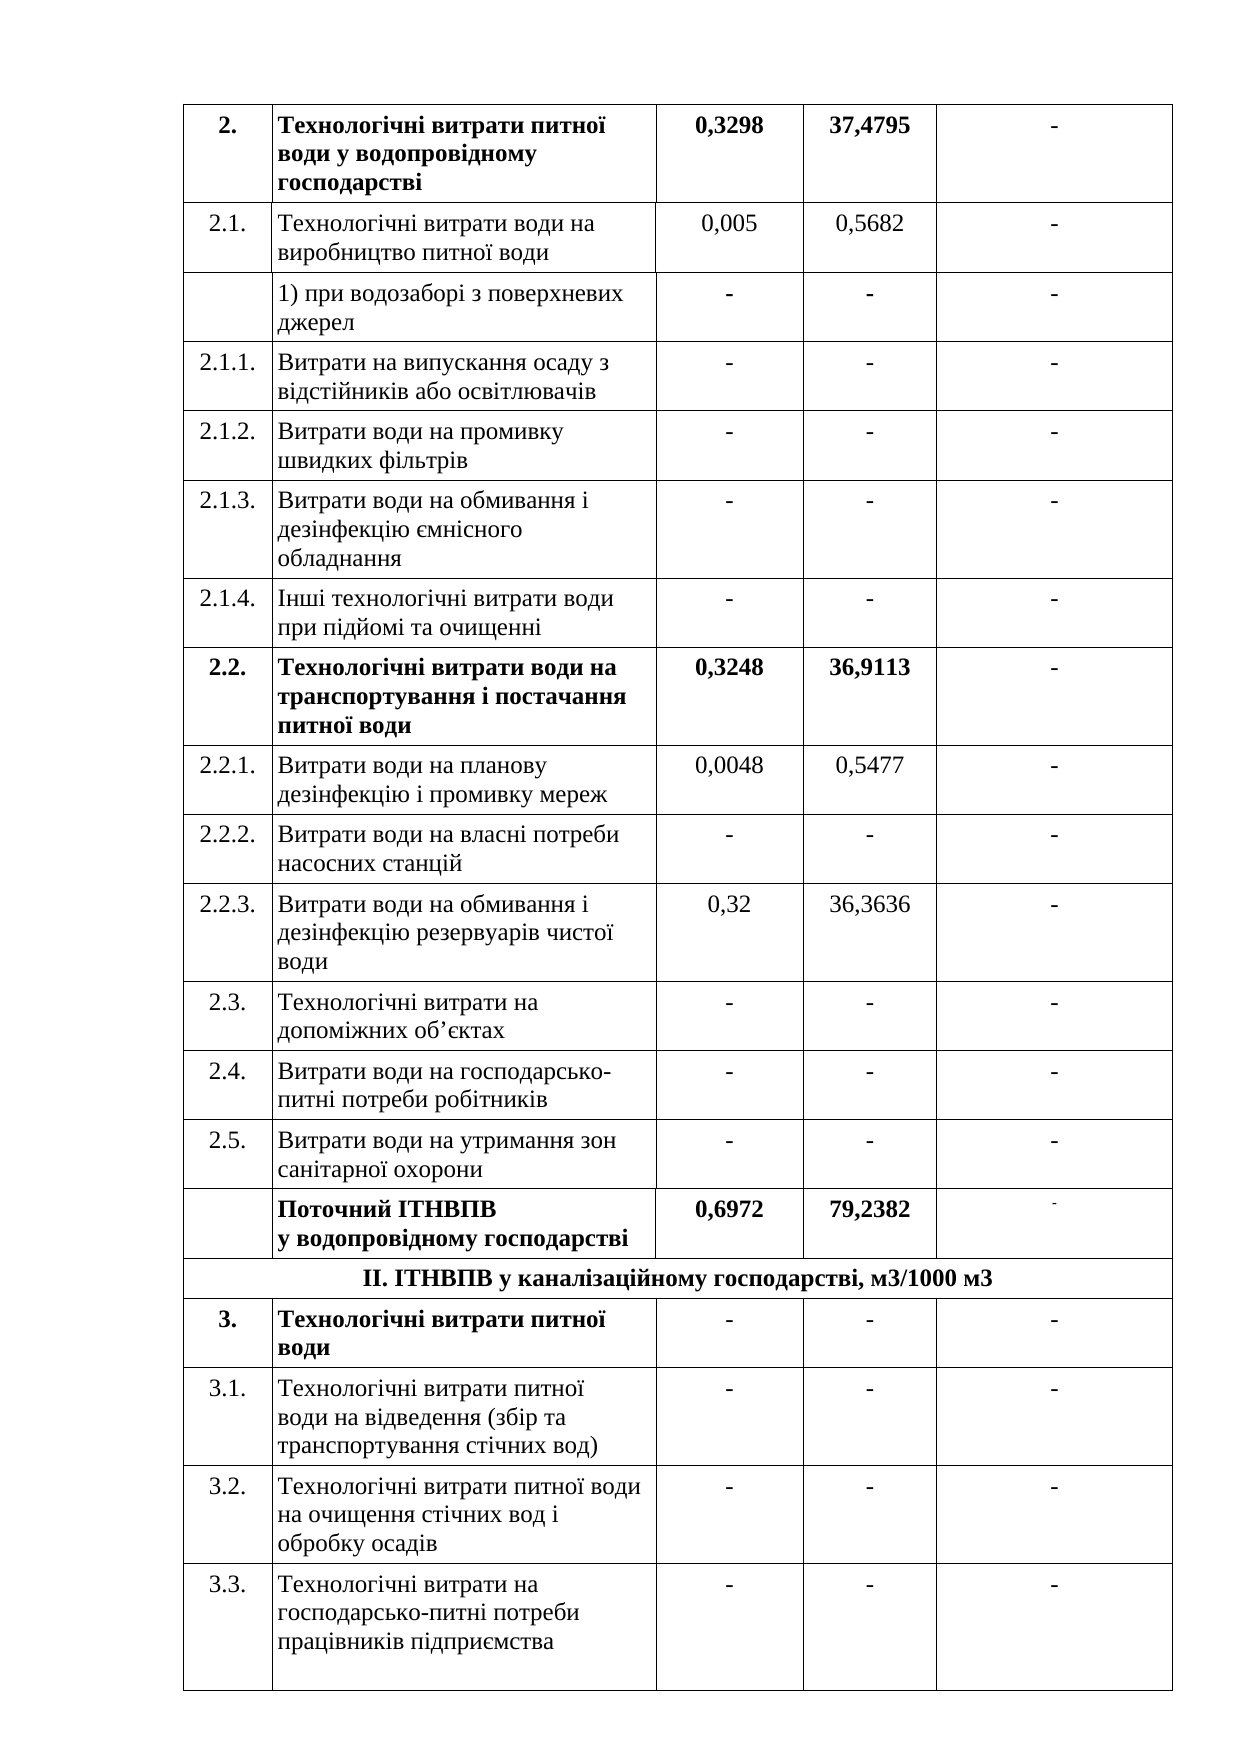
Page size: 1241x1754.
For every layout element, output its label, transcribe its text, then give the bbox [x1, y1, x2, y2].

table_cell - [804, 481, 936, 577]
table_cell 3. [184, 1299, 272, 1367]
table_cell - [937, 579, 1172, 647]
table_cell 2.1.2. [184, 411, 272, 479]
table_cell - [937, 273, 1172, 341]
table_cell 36,9113 [804, 648, 936, 744]
table_cell Технологічні витрати на допоміжних об’єктах [273, 982, 656, 1050]
table_cell - [657, 1120, 803, 1188]
table_cell - [937, 203, 1172, 272]
table_cell - [937, 815, 1172, 883]
table_cell - [937, 648, 1172, 744]
table_cell - [937, 1299, 1172, 1367]
table_cell - [804, 342, 936, 410]
table_cell Технологічні витрати питної води на очищення стічних вод і обробку осадів [273, 1466, 656, 1563]
table_cell [184, 273, 272, 341]
table_cell Витрати води на планову дезінфекцію і промивку мереж [273, 746, 656, 814]
table_cell 2. [184, 105, 272, 202]
table_cell - [657, 1299, 803, 1367]
table_cell Поточний ІТНВПВ у водопровідному господарстві [273, 1189, 655, 1257]
table_cell - [804, 1051, 936, 1119]
table_cell 0,5477 [804, 746, 936, 814]
table_cell - [657, 982, 803, 1050]
table_cell - [804, 1299, 936, 1367]
table_cell - [804, 273, 936, 341]
table_cell - [937, 342, 1172, 410]
table_cell Технологічні витрати питної води у водопровідному господарстві [273, 105, 656, 202]
table_cell 3.2. [184, 1466, 272, 1563]
table_cell Технологічні витрати води на транспортування і постачання питної води [273, 648, 656, 744]
table_cell Витрати на випускання осаду з відстійників або освітлювачів [273, 342, 656, 410]
table_cell - [937, 1368, 1172, 1465]
table_cell - [937, 1466, 1172, 1563]
table_cell - [657, 273, 803, 341]
table_cell - [657, 815, 803, 883]
table_cell Інші технологічні витрати води при підйомі та очищенні [273, 579, 656, 647]
table_cell 0,6972 [656, 1189, 803, 1257]
table_cell - [804, 982, 936, 1050]
table_cell - [937, 982, 1172, 1050]
table_cell Витрати води на обмивання і дезінфекцію резервуарів чистої води [273, 884, 656, 981]
table_cell - [657, 1051, 803, 1119]
table_cell - [937, 1564, 1172, 1689]
table_cell 0,005 [656, 203, 803, 272]
table_cell - [937, 884, 1172, 981]
table_cell 0,3248 [657, 648, 803, 744]
table_cell Витрати води на утримання зон санітарної охорони [273, 1120, 656, 1188]
table_cell - [804, 815, 936, 883]
table_cell - [937, 746, 1172, 814]
table_cell 37,4795 [804, 105, 936, 202]
table_cell - [804, 579, 936, 647]
table_cell 2.1.3. [184, 481, 272, 577]
table_cell - [657, 579, 803, 647]
table_cell - [804, 1120, 936, 1188]
table_cell 2.2. [184, 648, 272, 744]
table_cell 79,2382 [804, 1189, 936, 1257]
table_cell Технологічні витрати питної води [273, 1299, 656, 1367]
table_cell - [657, 1466, 803, 1563]
table_cell - [937, 481, 1172, 577]
table_cell Технологічні витрати питної води на відведення (збір та транспортування стічних вод) [273, 1368, 656, 1465]
table_cell 2.1.1. [184, 342, 272, 410]
table_cell 0,32 [657, 884, 803, 981]
table_cell 2.1. [184, 203, 271, 272]
table_cell 2.2.1. [184, 746, 272, 814]
table_cell - [657, 1564, 803, 1689]
table_cell - [804, 1564, 936, 1689]
table_cell Технологічні витрати води на виробництво питної води [272, 203, 655, 272]
table_cell Витрати води на промивку швидких фільтрів [273, 411, 656, 479]
table_cell - [804, 1368, 936, 1465]
table_cell 36,3636 [804, 884, 936, 981]
table_cell 2.2.3. [184, 884, 272, 981]
table_cell - [937, 1051, 1172, 1119]
table_cell Технологічні витрати на господарсько-питні потреби працівників підприємства [273, 1564, 656, 1689]
table_cell - [937, 1120, 1172, 1188]
table_cell Витрати води на власні потреби насосних станцій [273, 815, 656, 883]
table_cell 3.1. [184, 1368, 272, 1465]
table_cell - [937, 411, 1172, 479]
table_cell - [657, 1368, 803, 1465]
table_cell [184, 1189, 272, 1257]
table_cell 0,3298 [657, 105, 803, 202]
table_cell - [937, 1189, 1172, 1257]
table_cell 0,0048 [657, 746, 803, 814]
table_cell Витрати води на обмивання і дезінфекцію ємнісного обладнання [273, 481, 656, 577]
table_cell 0,5682 [804, 203, 936, 272]
table_cell - [657, 342, 803, 410]
table_cell - [937, 105, 1172, 202]
table_cell 3.3. [184, 1564, 272, 1689]
table_cell ІІ. ІТНВПВ у каналізаційному господарстві, м3/1000 м3 [184, 1259, 1172, 1298]
table_cell - [657, 481, 803, 577]
table_cell 2.1.4. [184, 579, 272, 647]
table_cell 2.2.2. [184, 815, 272, 883]
table_cell 2.4. [184, 1051, 272, 1119]
table_cell 2.3. [184, 982, 272, 1050]
table_cell - [804, 1466, 936, 1563]
table_cell 1) при водозаборі з поверхневих джерел [273, 273, 656, 341]
table_cell - [657, 411, 803, 479]
table_cell Витрати води на господарсько-питні потреби робітників [273, 1051, 656, 1119]
table_cell - [804, 411, 936, 479]
table_cell 2.5. [184, 1120, 272, 1188]
